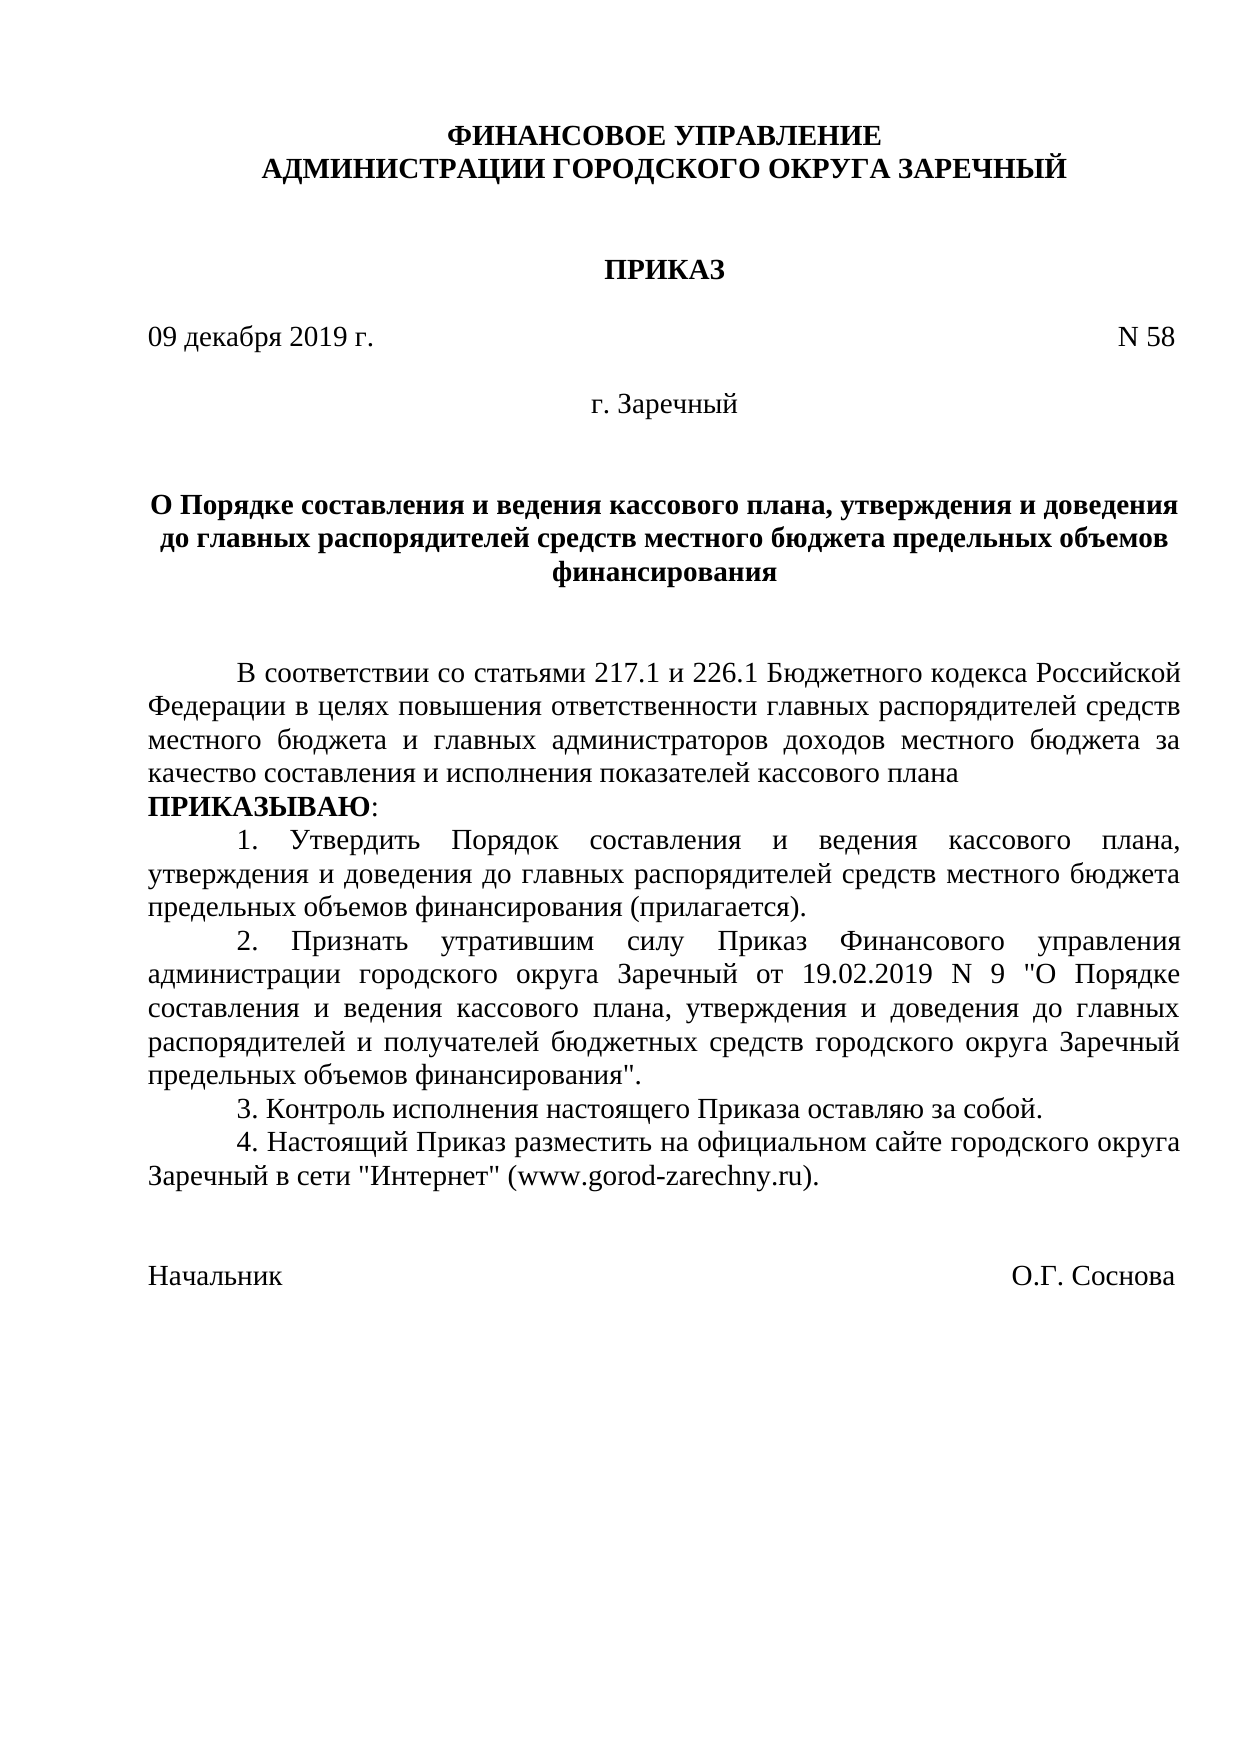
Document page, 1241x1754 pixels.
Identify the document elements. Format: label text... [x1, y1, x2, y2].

title О Порядке составления и ведения кассового плана, утверждения и доведения до главных распорядителей средств местного бюджета предельных объемов финансирования [148, 487, 1181, 588]
title АДМИНИСТРАЦИИ ГОРОДСКОГО ОКРУГА ЗАРЕЧНЫЙ [148, 152, 1181, 185]
text 4. Настоящий Приказ разместить на официальном сайте городского округа Заречный в сети "Интернет" (www.gorod-zarechny.ru). [148, 1124, 1181, 1191]
text 3. Контроль исполнения настоящего Приказа оставляю за собой. [148, 1091, 1181, 1124]
text Начальник О.Г. Соснова [148, 1258, 1181, 1292]
text В соответствии со статьями 217.1 и 226.1 Бюджетного кодекса Российской Федерации в целях повышения ответственности главных распорядителей средств местного бюджета и главных администраторов доходов местного бюджета за качество составления и исполнения показателей кассового плана [148, 655, 1181, 789]
text ПРИКАЗЫВАЮ: [148, 789, 1181, 822]
title ФИНАНСОВОЕ УПРАВЛЕНИЕ [148, 118, 1181, 152]
title ПРИКАЗ [148, 252, 1181, 286]
text 2. Признать утратившим силу Приказ Финансового управления администрации городского округа Заречный от 19.02.2019 N 9 "О Порядке составления и ведения кассового плана, утверждения и доведения до главных распорядителей и получателей бюджетных средств городского округа Заречный предельных объемов финансирования". [148, 923, 1181, 1091]
text 1. Утвердить Порядок составления и ведения кассового плана, утверждения и доведения до главных распорядителей средств местного бюджета предельных объемов финансирования (прилагается). [148, 822, 1181, 923]
title г. Заречный [148, 386, 1181, 420]
title 09 декабря 2019 г. N 58 [148, 319, 1181, 353]
